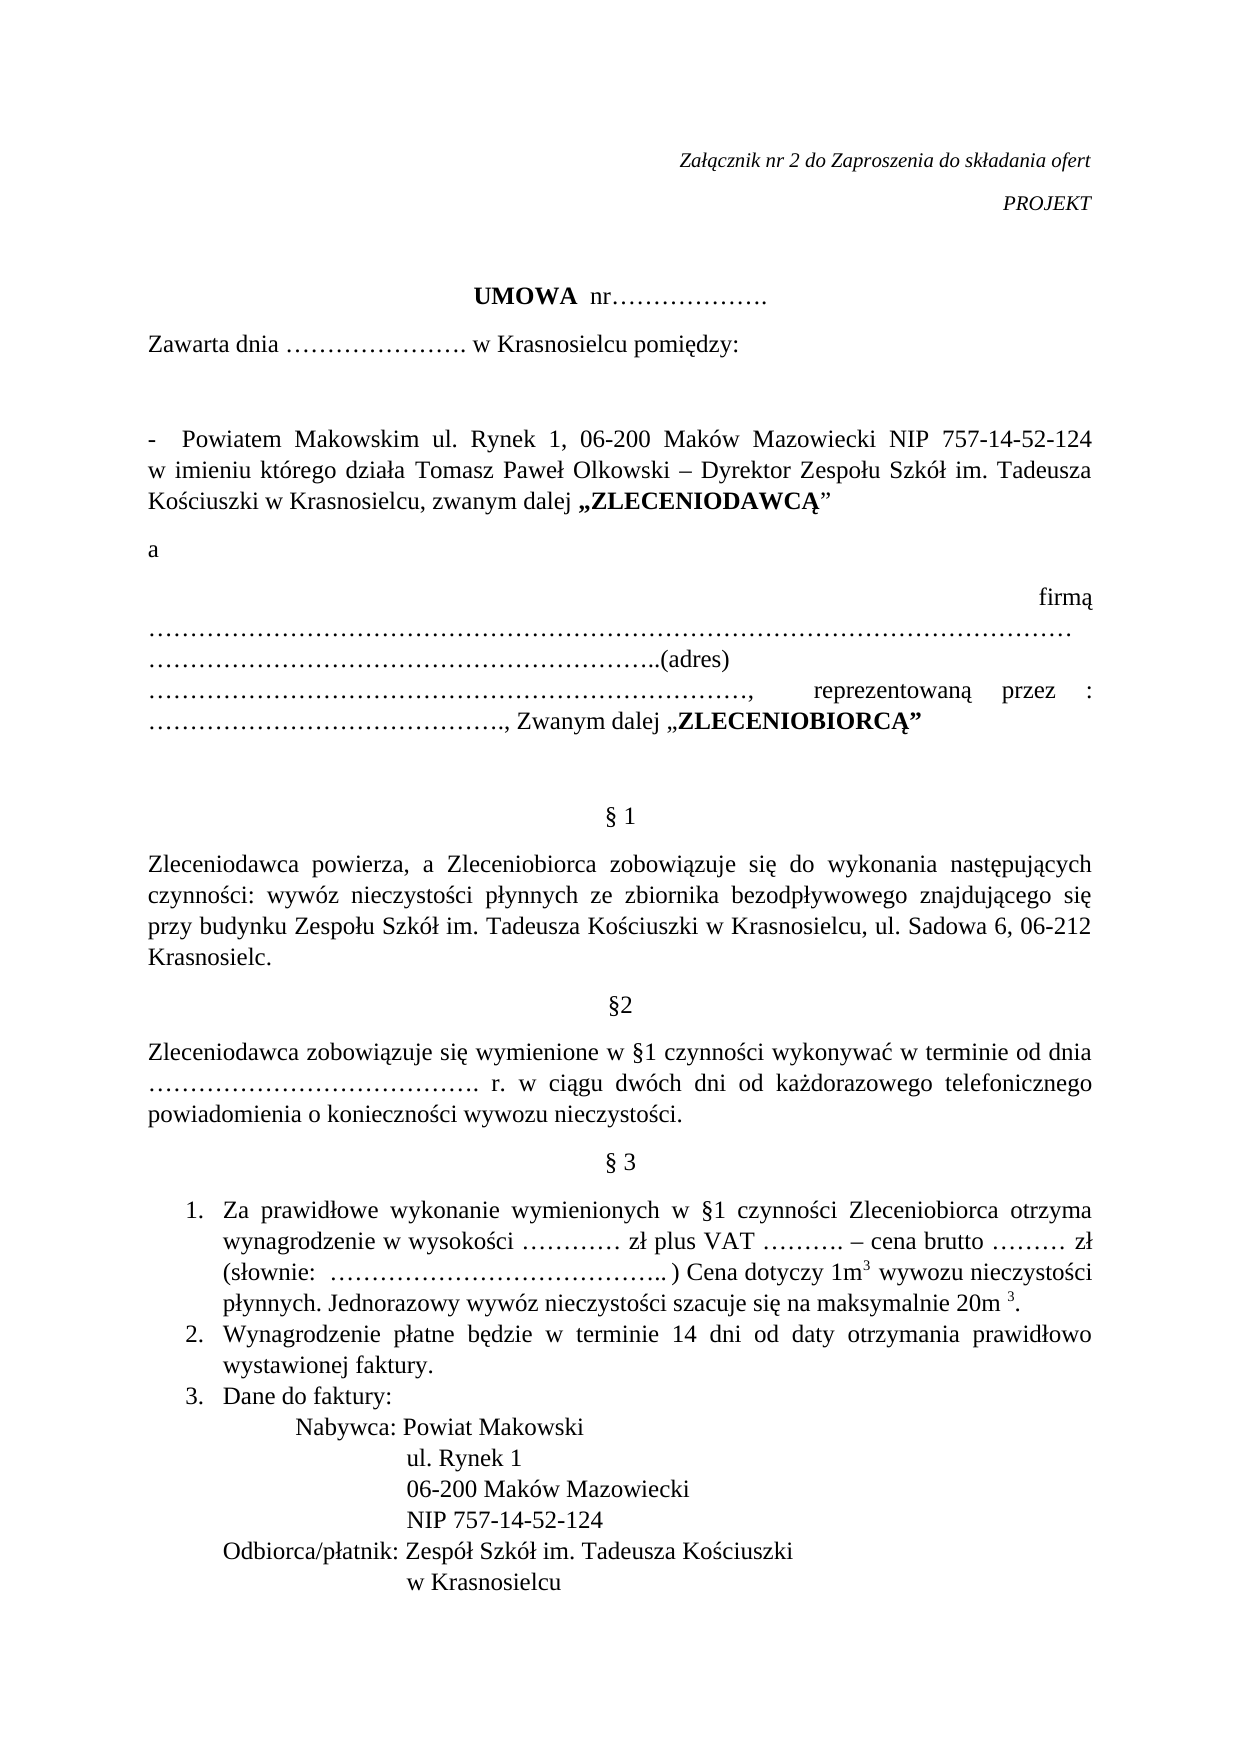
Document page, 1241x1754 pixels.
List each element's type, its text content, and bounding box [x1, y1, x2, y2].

list 06-200 Maków Mazowiecki [223, 1474, 1093, 1503]
list ul. Rynek 1 [223, 1443, 1093, 1472]
list Odbiorca/płatnik: Zespół Szkół im. Tadeusza Kościuszki [223, 1536, 1093, 1565]
list Dane do faktury: [185, 1381, 1093, 1410]
text Zleceniodawca powierza, a Zleceniobiorca zobowiązuje się do wykonania następujących czynności: wywóz nieczystości płynnych ze zbiornika bezodpływowego znajdującego się przy budynku Zespołu Szkół im. Tadeusza Kościuszki w Krasnosielcu, ul. Sadowa 6, 06-212 Krasnosielc. [148, 849, 1093, 971]
text § 1 [148, 801, 1093, 830]
text Zleceniodawca zobowiązuje się wymienione w §1 czynności wykonywać w terminie od dnia …………………………………. r. w ciągu dwóch dni od każdorazowego telefonicznego powiadomienia o konieczności wywozu nieczystości. [148, 1037, 1093, 1128]
list NIP 757-14-52-124 [223, 1505, 1093, 1534]
list Nabywca: Powiat Makowski [223, 1412, 1093, 1441]
text Załącznik nr 2 do Zaproszenia do składania ofert [148, 148, 1093, 172]
list Za prawidłowe wykonanie wymienionych w §1 czynności Zleceniobiorca otrzyma wynagrodzenie w wysokości ………… zł plus VAT ………. – cena brutto ……… zł (słownie: ………………………………….. ) Cena dotyczy 1m3 wywozu nieczystości płynnych. Jednorazowy wywóz nieczystości szacuje się na maksymalnie 20m 3. [185, 1195, 1093, 1317]
text Zawarta dnia …………………. w Krasnosielcu pomiędzy: [148, 329, 1093, 357]
text - Powiatem Makowskim ul. Rynek 1, 06-200 Maków Mazowiecki NIP 757-14-52-124 w imieniu którego działa Tomasz Paweł Olkowski – Dyrektor Zespołu Szkół im. Tadeusza Kościuszki w Krasnosielcu, zwanym dalej „ZLECENIODAWCĄ” [148, 424, 1093, 515]
text § 3 [148, 1147, 1093, 1176]
list Wynagrodzenie płatne będzie w terminie 14 dni od daty otrzymania prawidłowo wystawionej faktury. [185, 1319, 1093, 1379]
text UMOWA nr………………. [148, 281, 1093, 310]
text a [148, 534, 1093, 563]
text firmą ………………………………………………………………………………………………………………………………………………………..(adres)………………………………………………………………, reprezentowaną przez : ……………………………………., Zwanym dalej „ZLECENIOBIORCĄ” [148, 582, 1093, 734]
text PROJEKT [148, 191, 1093, 215]
text §2 [148, 990, 1093, 1018]
list w Krasnosielcu [223, 1567, 1093, 1596]
